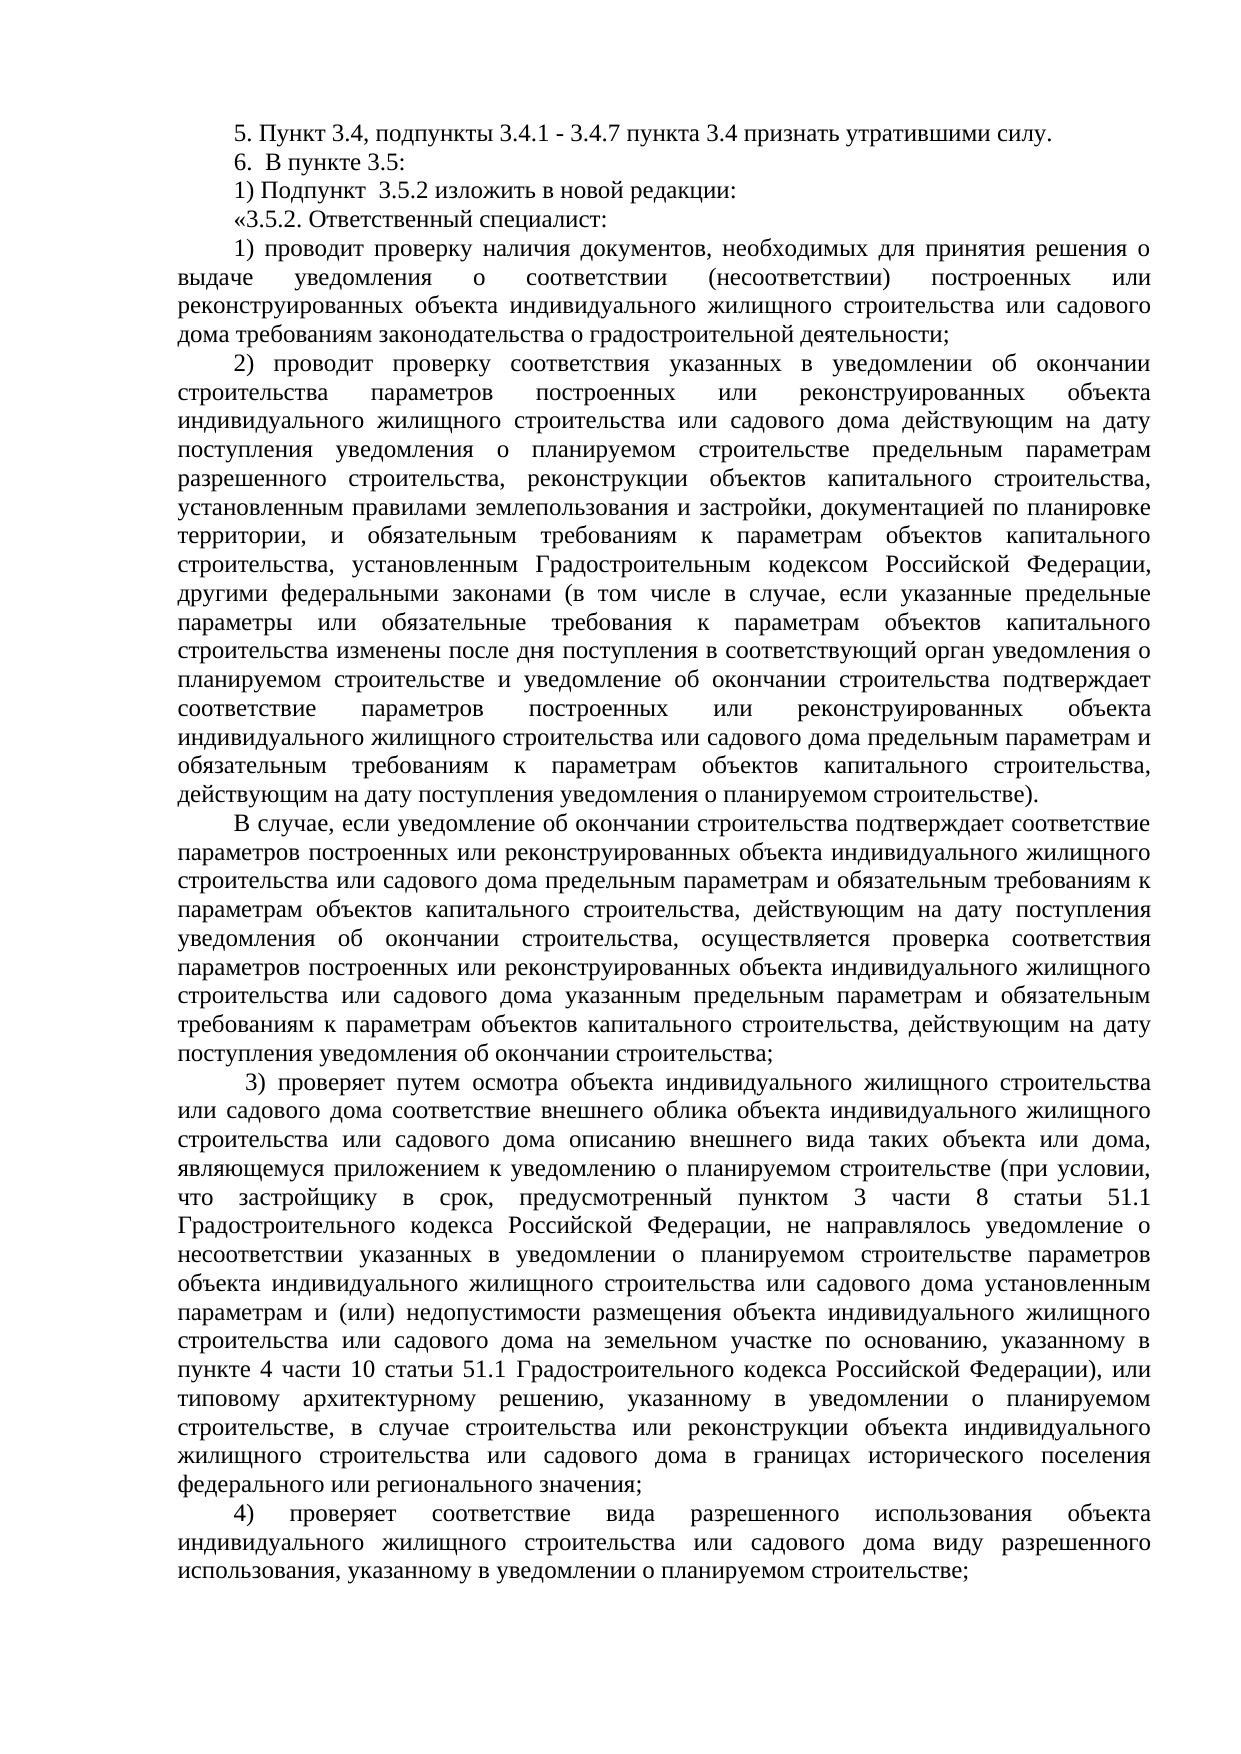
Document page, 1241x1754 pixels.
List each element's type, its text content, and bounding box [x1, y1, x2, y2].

text В случае, если уведомление об окончании строительства подтверждает соответствие параметров построенных или реконструированных объекта индивидуального жилищного строительства или садового дома предельным параметрам и обязательным требованиям к параметрам объектов капитального строительства, действующим на дату поступления уведомления об окончании строительства, осуществляется проверка соответствия параметров построенных или реконструированных объекта индивидуального жилищного строительства или садового дома указанным предельным параметрам и обязательным требованиям к параметрам объектов капитального строительства, действующим на дату поступления уведомления об окончании строительства; [177, 808, 1152, 1067]
text 4) проверяет соответствие вида разрешенного использования объекта индивидуального жилищного строительства или садового дома виду разрешенного использования, указанному в уведомлении о планируемом строительстве; [177, 1498, 1152, 1584]
text 6. В пункте 3.5: [177, 147, 1152, 176]
text 2) проводит проверку соответствия указанных в уведомлении об окончании строительства параметров построенных или реконструированных объекта индивидуального жилищного строительства или садового дома действующим на дату поступления уведомления о планируемом строительстве предельным параметрам разрешенного строительства, реконструкции объектов капитального строительства, установленным правилами землепользования и застройки, документацией по планировке территории, и обязательным требованиям к параметрам объектов капитального строительства, установленным Градостроительным кодексом Российской Федерации, другими федеральными законами (в том числе в случае, если указанные предельные параметры или обязательные требования к параметрам объектов капитального строительства изменены после дня поступления в соответствующий орган уведомления о планируемом строительстве и уведомление об окончании строительства подтверждает соответствие параметров построенных или реконструированных объекта индивидуального жилищного строительства или садового дома предельным параметрам и обязательным требованиям к параметрам объектов капитального строительства, действующим на дату поступления уведомления о планируемом строительстве). [177, 348, 1152, 808]
text «3.5.2. Ответственный специалист: [177, 204, 1152, 233]
text 5. Пункт 3.4, подпункты 3.4.1 - 3.4.7 пункта 3.4 признать утратившими силу. [177, 118, 1152, 147]
text 3) проверяет путем осмотра объекта индивидуального жилищного строительства или садового дома соответствие внешнего облика объекта индивидуального жилищного строительства или садового дома описанию внешнего вида таких объекта или дома, являющемуся приложением к уведомлению о планируемом строительстве (при условии, что застройщику в срок, предусмотренный пунктом 3 части 8 статьи 51.1 Градостроительного кодекса Российской Федерации, не направлялось уведомление о несоответствии указанных в уведомлении о планируемом строительстве параметров объекта индивидуального жилищного строительства или садового дома установленным параметрам и (или) недопустимости размещения объекта индивидуального жилищного строительства или садового дома на земельном участке по основанию, указанному в пункте 4 части 10 статьи 51.1 Градостроительного кодекса Российской Федерации), или типовому архитектурному решению, указанному в уведомлении о планируемом строительстве, в случае строительства или реконструкции объекта индивидуального жилищного строительства или садового дома в границах исторического поселения федерального или регионального значения; [177, 1067, 1152, 1498]
text 1) Подпункт 3.5.2 изложить в новой редакции: [177, 176, 1152, 204]
text 1) проводит проверку наличия документов, необходимых для принятия решения о выдаче уведомления о соответствии (несоответствии) построенных или реконструированных объекта индивидуального жилищного строительства или садового дома требованиям законодательства о градостроительной деятельности; [177, 233, 1152, 348]
